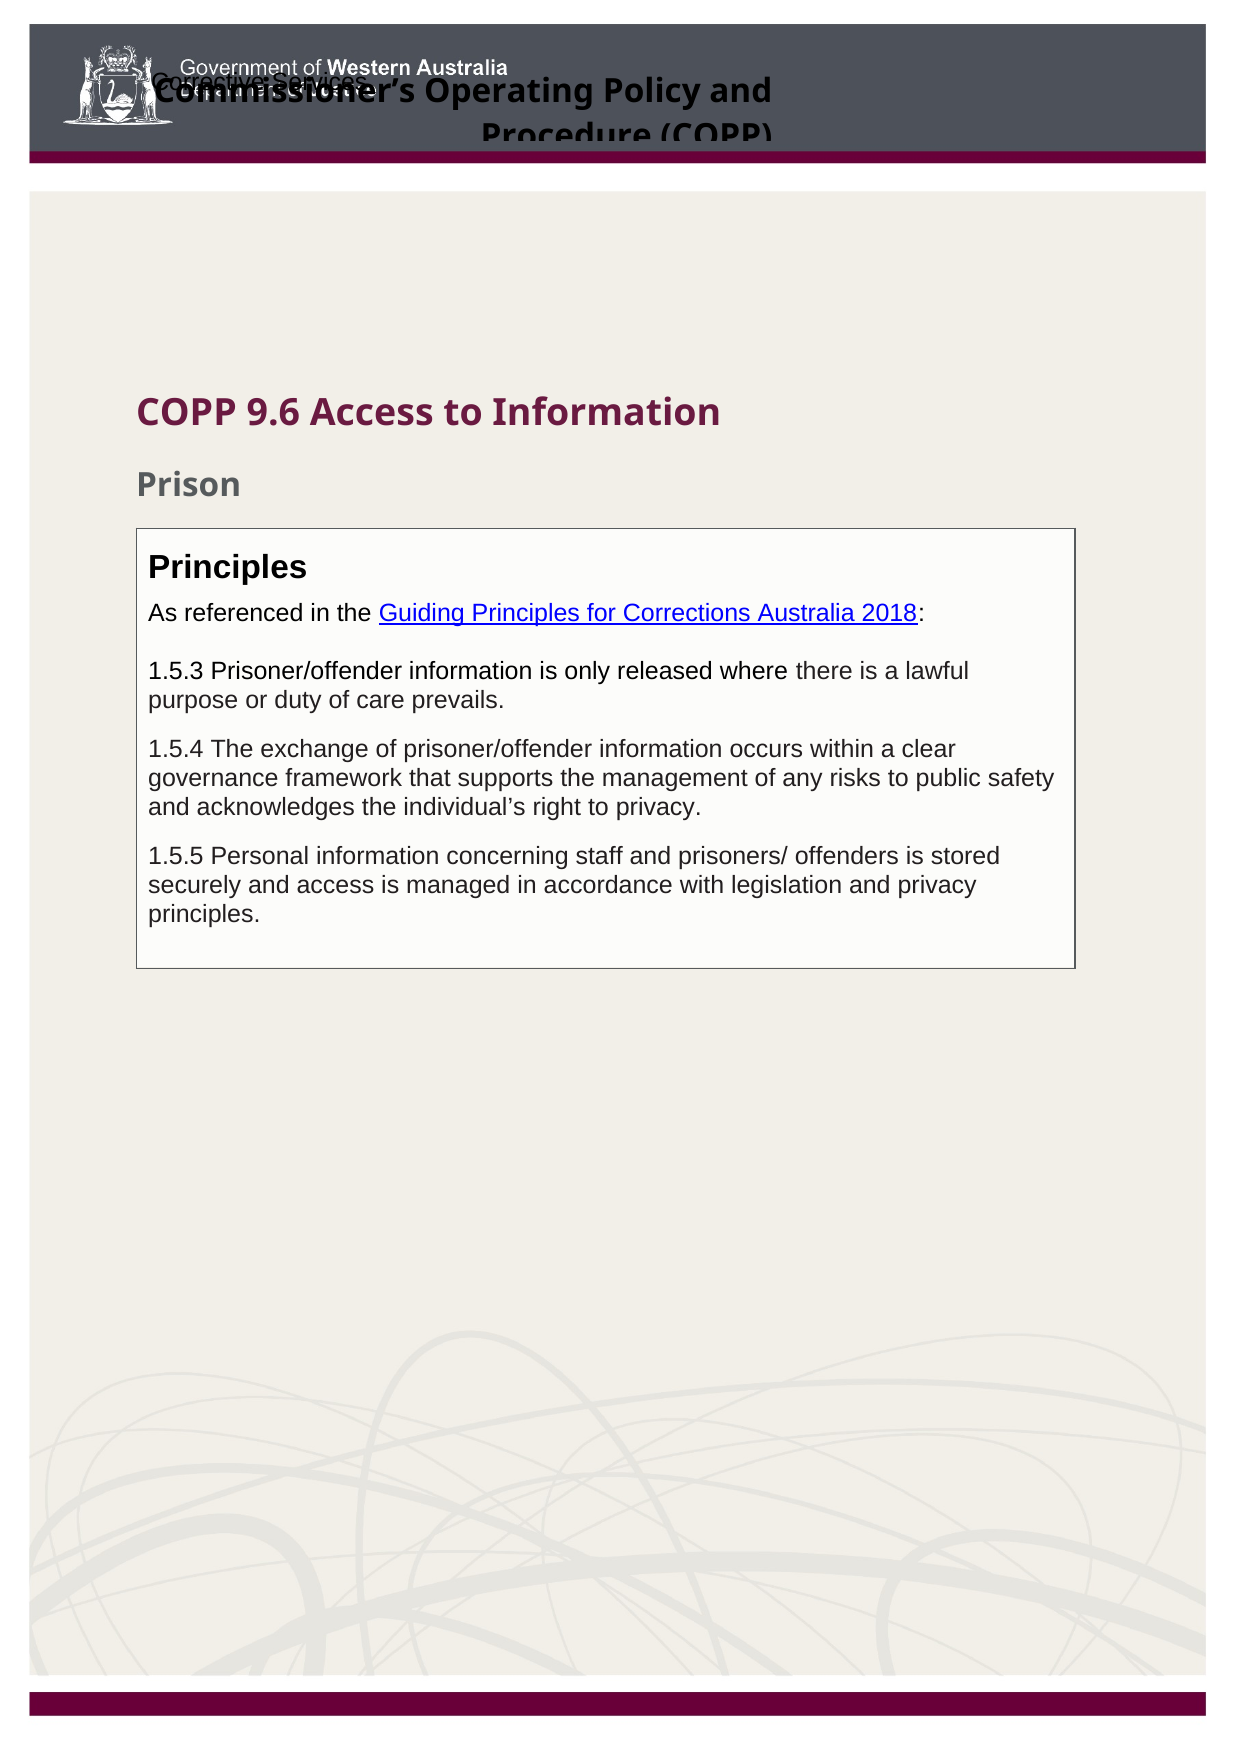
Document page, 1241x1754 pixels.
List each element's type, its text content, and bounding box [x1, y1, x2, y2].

table_header Principles As referenced in the Guiding Principles for Corrections Australia 2018: 1.5.3 Prisoner/offender information is only released where there is a lawful purpose or duty of care prevails. 1.5.4 The exchange of prisoner/offender information occurs within a clear governance framework that supports the management of any risks to public safety and acknowledges the individual’s right to privacy. 1.5.5 Personal information concerning staff and prisoners/ offenders is stored securely and access is managed in accordance with legislation and privacy principles. [137, 529, 1074, 967]
picture [0, 0, 1239, 1749]
subtitle Prison [136, 461, 1092, 507]
title COPP 9.6 Access to Information [136, 385, 1092, 436]
